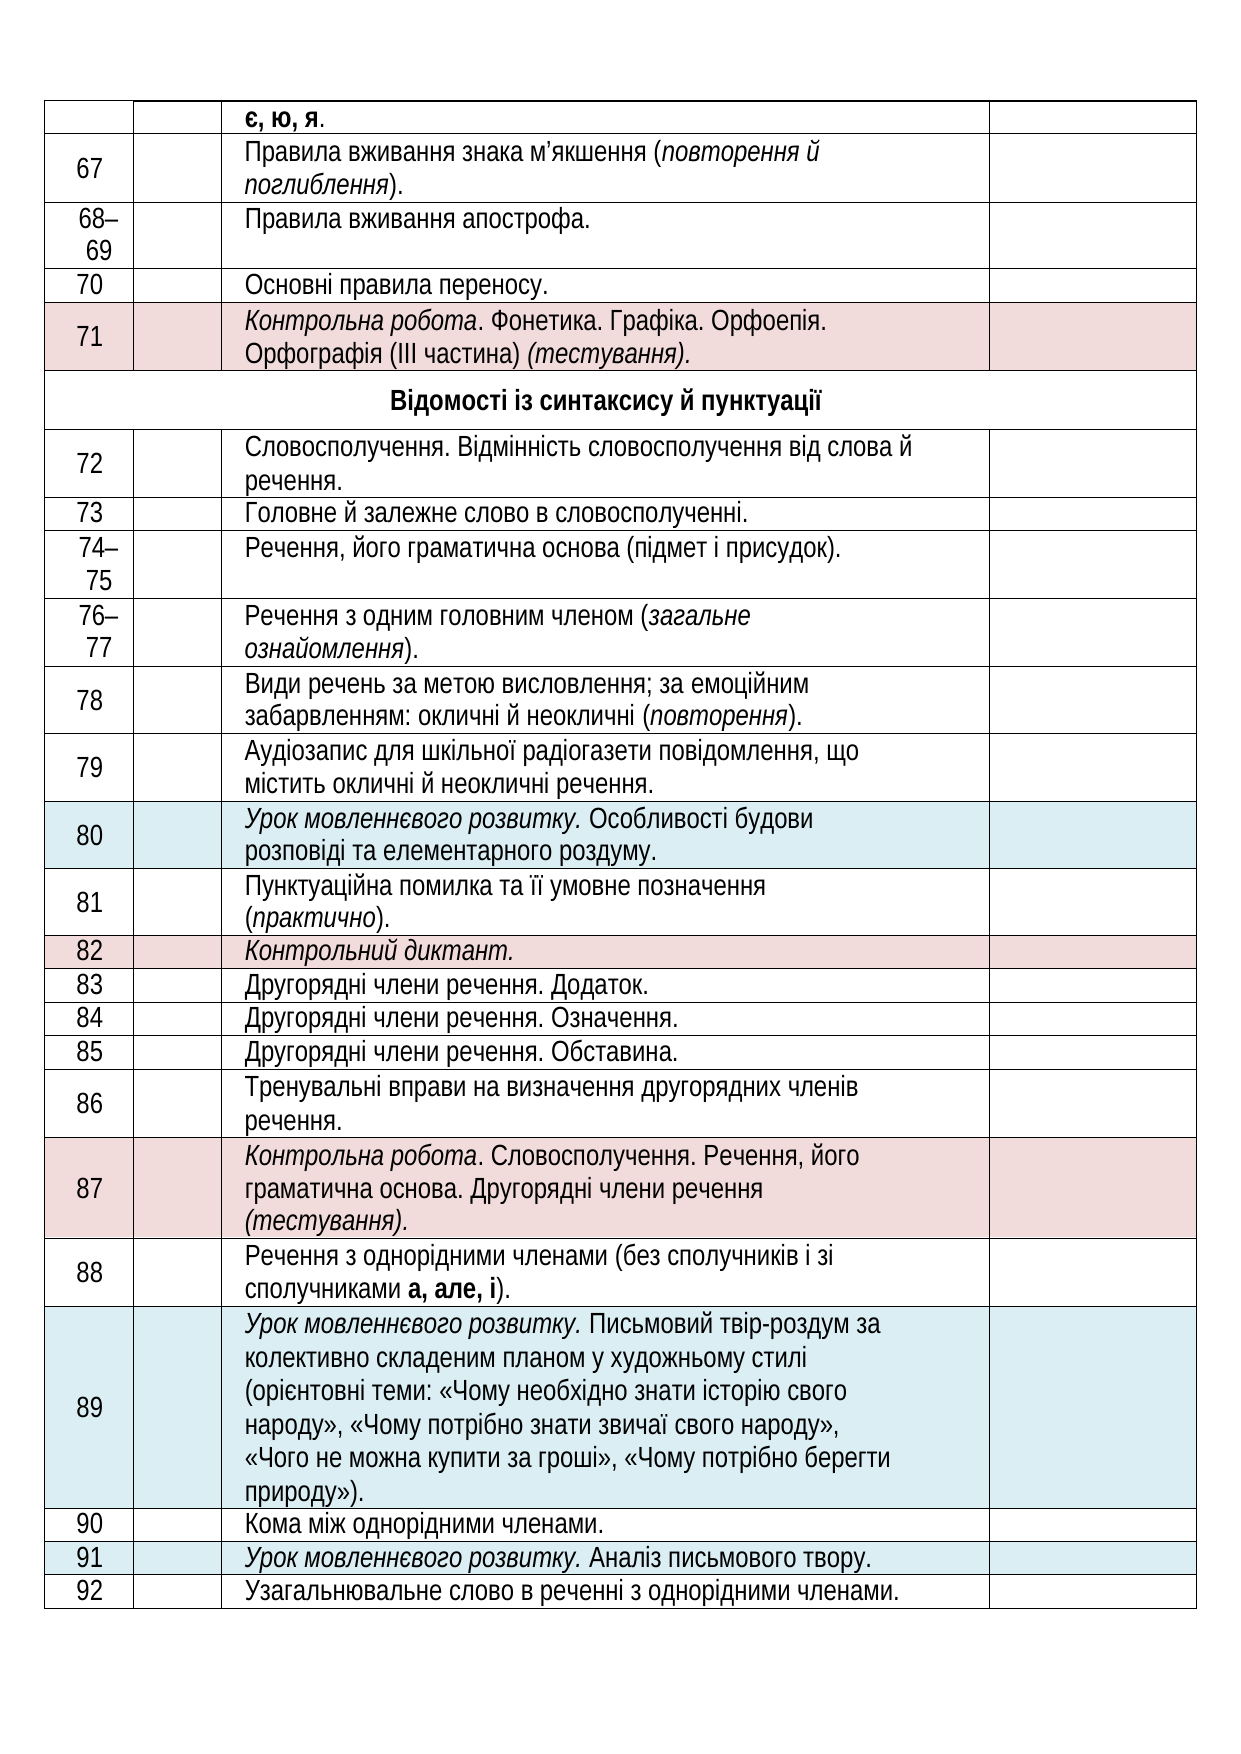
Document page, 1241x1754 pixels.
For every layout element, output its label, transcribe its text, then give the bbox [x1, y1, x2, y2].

table_cell Урок мовленнєвого розвитку. Письмовий твір-роздум за колективно складеним планом у художньому стилі (орієнтовні теми: «Чому необхідно знати історію свого народу», «Чому потрібно знати звичаї свого народу», «Чого не можна купити за гроші», «Чому потрібно берегти природу»). [222, 1307, 989, 1508]
table_cell Основні правила переносу. [222, 269, 989, 302]
table_cell Пунктуаційна помилка та її умовне позначення (практично). [222, 869, 989, 935]
table_cell [990, 599, 1196, 666]
table_cell Контрольна робота. Фонетика. Графіка. Орфоепія. Орфографія (ІІІ частина) (тестування). [222, 303, 989, 370]
table_cell [134, 203, 221, 268]
table_cell [134, 667, 221, 732]
table_cell 80 [45, 802, 133, 868]
table_cell 84 [45, 1003, 133, 1035]
table_cell [990, 203, 1196, 268]
table_cell [134, 1509, 221, 1541]
table_cell [990, 498, 1196, 530]
table_cell Головне й залежне слово в словосполученні. [222, 498, 989, 530]
table_cell [134, 134, 221, 202]
table_cell [134, 531, 221, 597]
table_cell [990, 303, 1196, 370]
table_cell 87 [45, 1138, 133, 1237]
table_cell [134, 936, 221, 968]
table_cell [134, 802, 221, 868]
table_cell 74– 75 [45, 531, 133, 597]
table_cell [990, 269, 1196, 302]
table_cell 88 [45, 1239, 133, 1306]
table_cell [990, 1307, 1196, 1508]
table_cell 70 [45, 269, 133, 302]
table_cell [990, 1036, 1196, 1068]
table_cell [134, 498, 221, 530]
table_cell [990, 531, 1196, 597]
table_cell [134, 1138, 221, 1237]
table_cell 82 [45, 936, 133, 968]
table_cell Узагальнювальне слово в реченні з однорідними членами. [222, 1575, 989, 1608]
table_cell [990, 734, 1196, 801]
table_cell Кома між однорідними членами. [222, 1509, 989, 1541]
table_cell 71 [45, 303, 133, 370]
table_cell [134, 1239, 221, 1306]
table_cell [134, 1542, 221, 1574]
table_cell Види речень за метою висловлення; за емоційним забарвленням: окличні й неокличні (повторення). [222, 667, 989, 732]
table_cell [134, 1036, 221, 1068]
table_cell [990, 667, 1196, 732]
table_cell 72 [45, 430, 133, 497]
table_cell Правила вживання знака м’якшення (повторення й поглиблення). [222, 134, 989, 202]
table_cell [134, 599, 221, 666]
table_cell Другорядні члени речення. Додаток. [222, 969, 989, 1002]
table_cell Урок мовленнєвого розвитку. Аналіз письмового твору. [222, 1542, 989, 1574]
table_cell 91 [45, 1542, 133, 1574]
table_cell 85 [45, 1036, 133, 1068]
table_cell 67 [45, 134, 133, 202]
table_cell [134, 734, 221, 801]
table_cell Контрольний диктант. [222, 936, 989, 968]
table_cell Речення з одним головним членом (загальне ознайомлення). [222, 599, 989, 666]
table_header [990, 102, 1196, 133]
table_cell [990, 1138, 1196, 1237]
table_cell [134, 1070, 221, 1137]
table_cell [990, 134, 1196, 202]
table_cell 92 [45, 1575, 133, 1608]
table_cell 73 [45, 498, 133, 530]
table_cell Відомості із синтаксису й пунктуації [45, 371, 1196, 429]
table_cell Правила вживання апострофа. [222, 203, 989, 268]
table_cell [990, 1542, 1196, 1574]
table_cell 83 [45, 969, 133, 1002]
table_cell Контрольна робота. Словосполучення. Речення, його граматична основа. Другорядні члени речення (тестування). [222, 1138, 989, 1237]
table_header [45, 101, 133, 133]
table_cell [134, 969, 221, 1002]
table_cell Другорядні члени речення. Означення. [222, 1003, 989, 1035]
table_cell Аудіозапис для шкільної радіогазети повідомлення, що містить окличні й неокличні речення. [222, 734, 989, 801]
table_cell [134, 1575, 221, 1608]
table_cell Речення, його граматична основа (підмет і присудок). [222, 531, 989, 597]
table_header [134, 102, 221, 133]
table_cell Речення з однорідними членами (без сполучників і зі сполучниками а, але, і). [222, 1239, 989, 1306]
table_cell [990, 430, 1196, 497]
table_cell [134, 1003, 221, 1035]
table_cell Словосполучення. Відмінність словосполучення від слова й речення. [222, 430, 989, 497]
table_header є, ю, я. [222, 102, 989, 133]
table_cell 76– 77 [45, 599, 133, 666]
table_cell [990, 1070, 1196, 1137]
table_cell 78 [45, 667, 133, 732]
table_cell [134, 1307, 221, 1508]
table_cell [134, 430, 221, 497]
table_cell [990, 1239, 1196, 1306]
table_cell Тренувальні вправи на визначення другорядних членів речення. [222, 1070, 989, 1137]
table_cell [990, 1003, 1196, 1035]
table_cell Другорядні члени речення. Обставина. [222, 1036, 989, 1068]
table_cell [134, 869, 221, 935]
table_cell 79 [45, 734, 133, 801]
table_cell [990, 936, 1196, 968]
table_cell [990, 1509, 1196, 1541]
table_cell Урок мовленнєвого розвитку. Особливості будови розповіді та елементарного роздуму. [222, 802, 989, 868]
table_cell [990, 969, 1196, 1002]
table_cell 81 [45, 869, 133, 935]
table_cell [990, 869, 1196, 935]
table_cell 86 [45, 1070, 133, 1137]
table_cell [134, 303, 221, 370]
table_cell [990, 1575, 1196, 1608]
table_cell [134, 269, 221, 302]
table_cell 90 [45, 1509, 133, 1541]
table_cell 68– 69 [45, 203, 133, 268]
table_cell [990, 802, 1196, 868]
table_cell 89 [45, 1307, 133, 1508]
